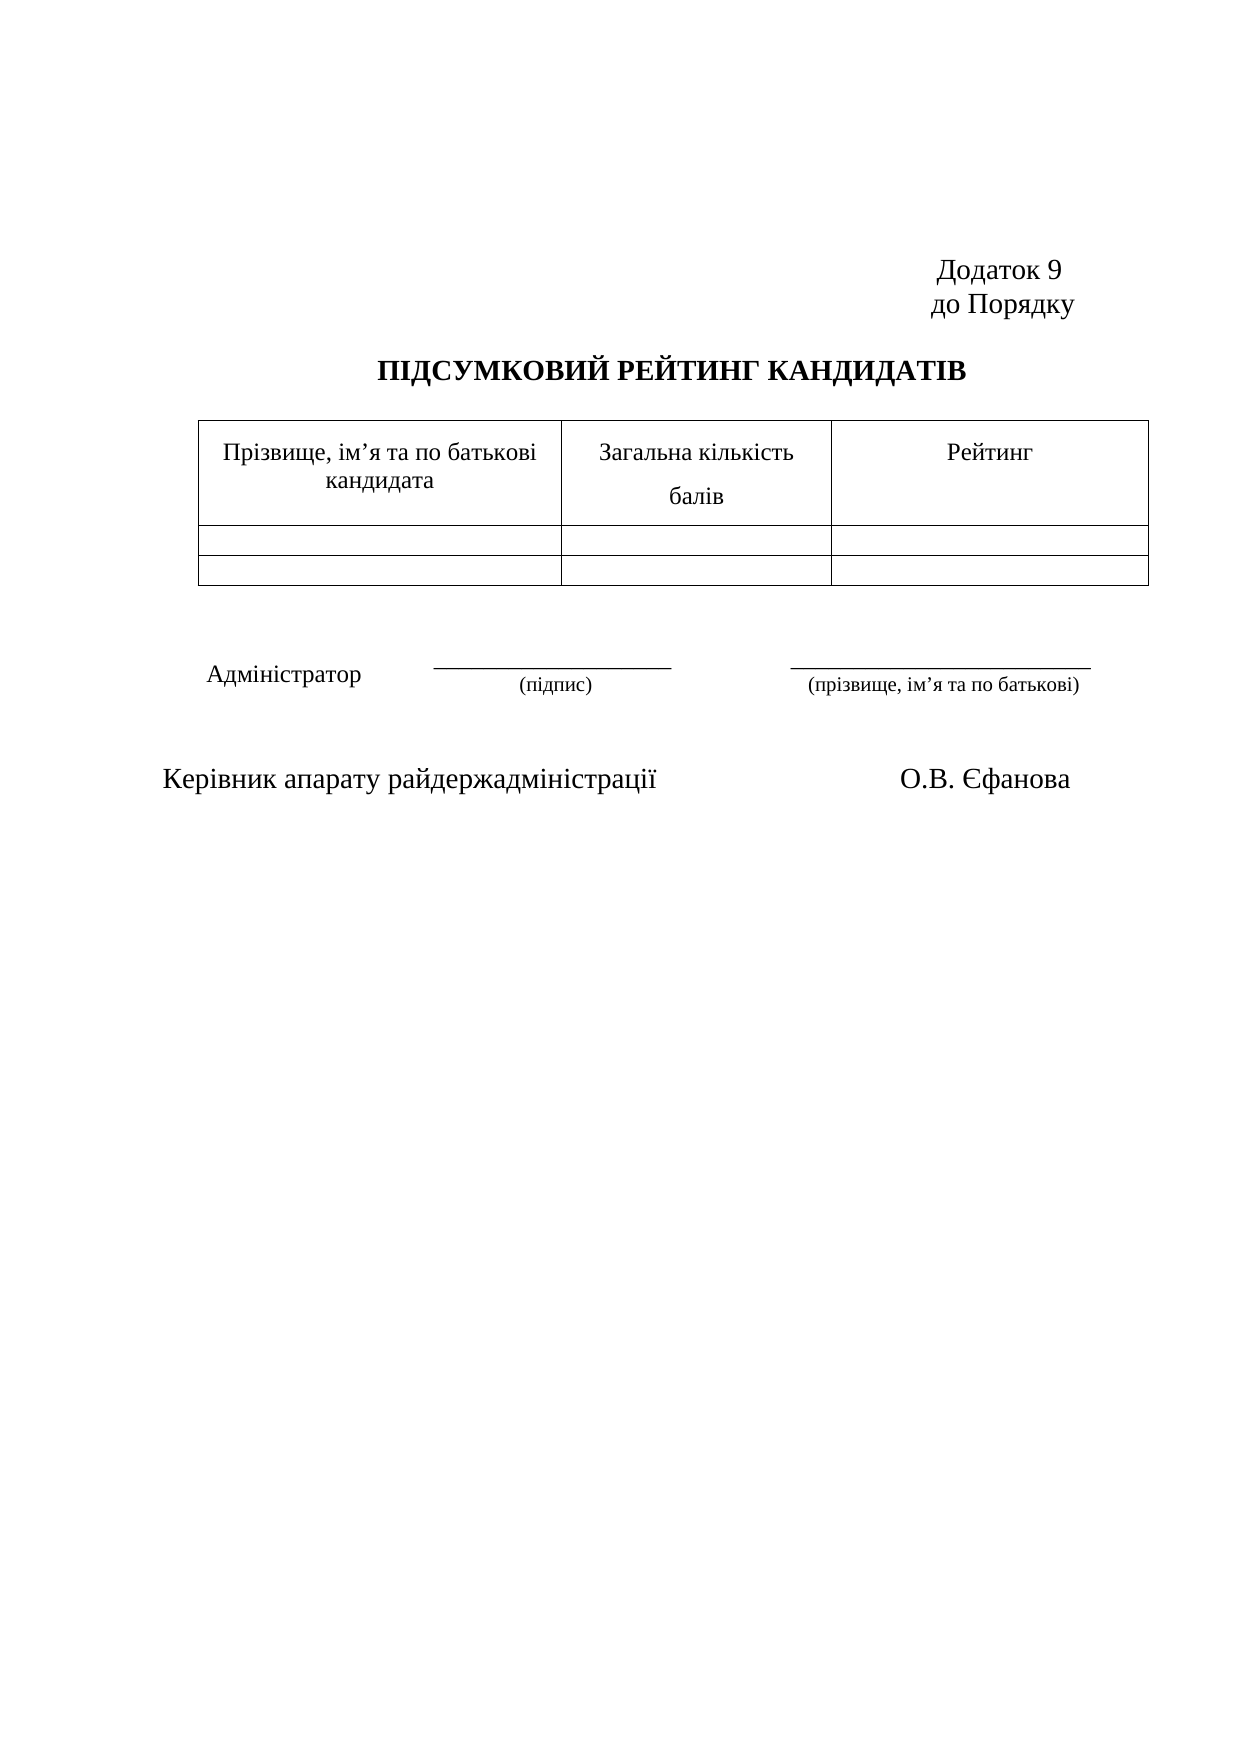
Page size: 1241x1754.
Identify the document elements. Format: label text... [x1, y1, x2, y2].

table_header Рейтинг [832, 421, 1148, 525]
text Керівник апарату райдержадміністрації О.В. Єфанова [162, 761, 1181, 794]
table_cell Адміністратор [163, 644, 405, 703]
table_cell [199, 526, 561, 555]
table_header Загальна кількість балів [562, 421, 831, 525]
table_cell ________________________ (прізвище, ім’я та по батькові) [706, 644, 1181, 703]
text Додаток 9 до Порядку [871, 252, 1134, 319]
table_cell ___________________ (підпис) [405, 644, 706, 703]
table_cell [832, 556, 1148, 585]
table_cell [199, 556, 561, 585]
table_header Прізвище, ім’я та по батькові кандидата [199, 421, 561, 525]
table_cell [562, 526, 831, 555]
text ПІДСУМКОВИЙ РЕЙТИНГ КАНДИДАТІВ [209, 353, 1134, 386]
table_cell [562, 556, 831, 585]
table_cell [832, 526, 1148, 555]
